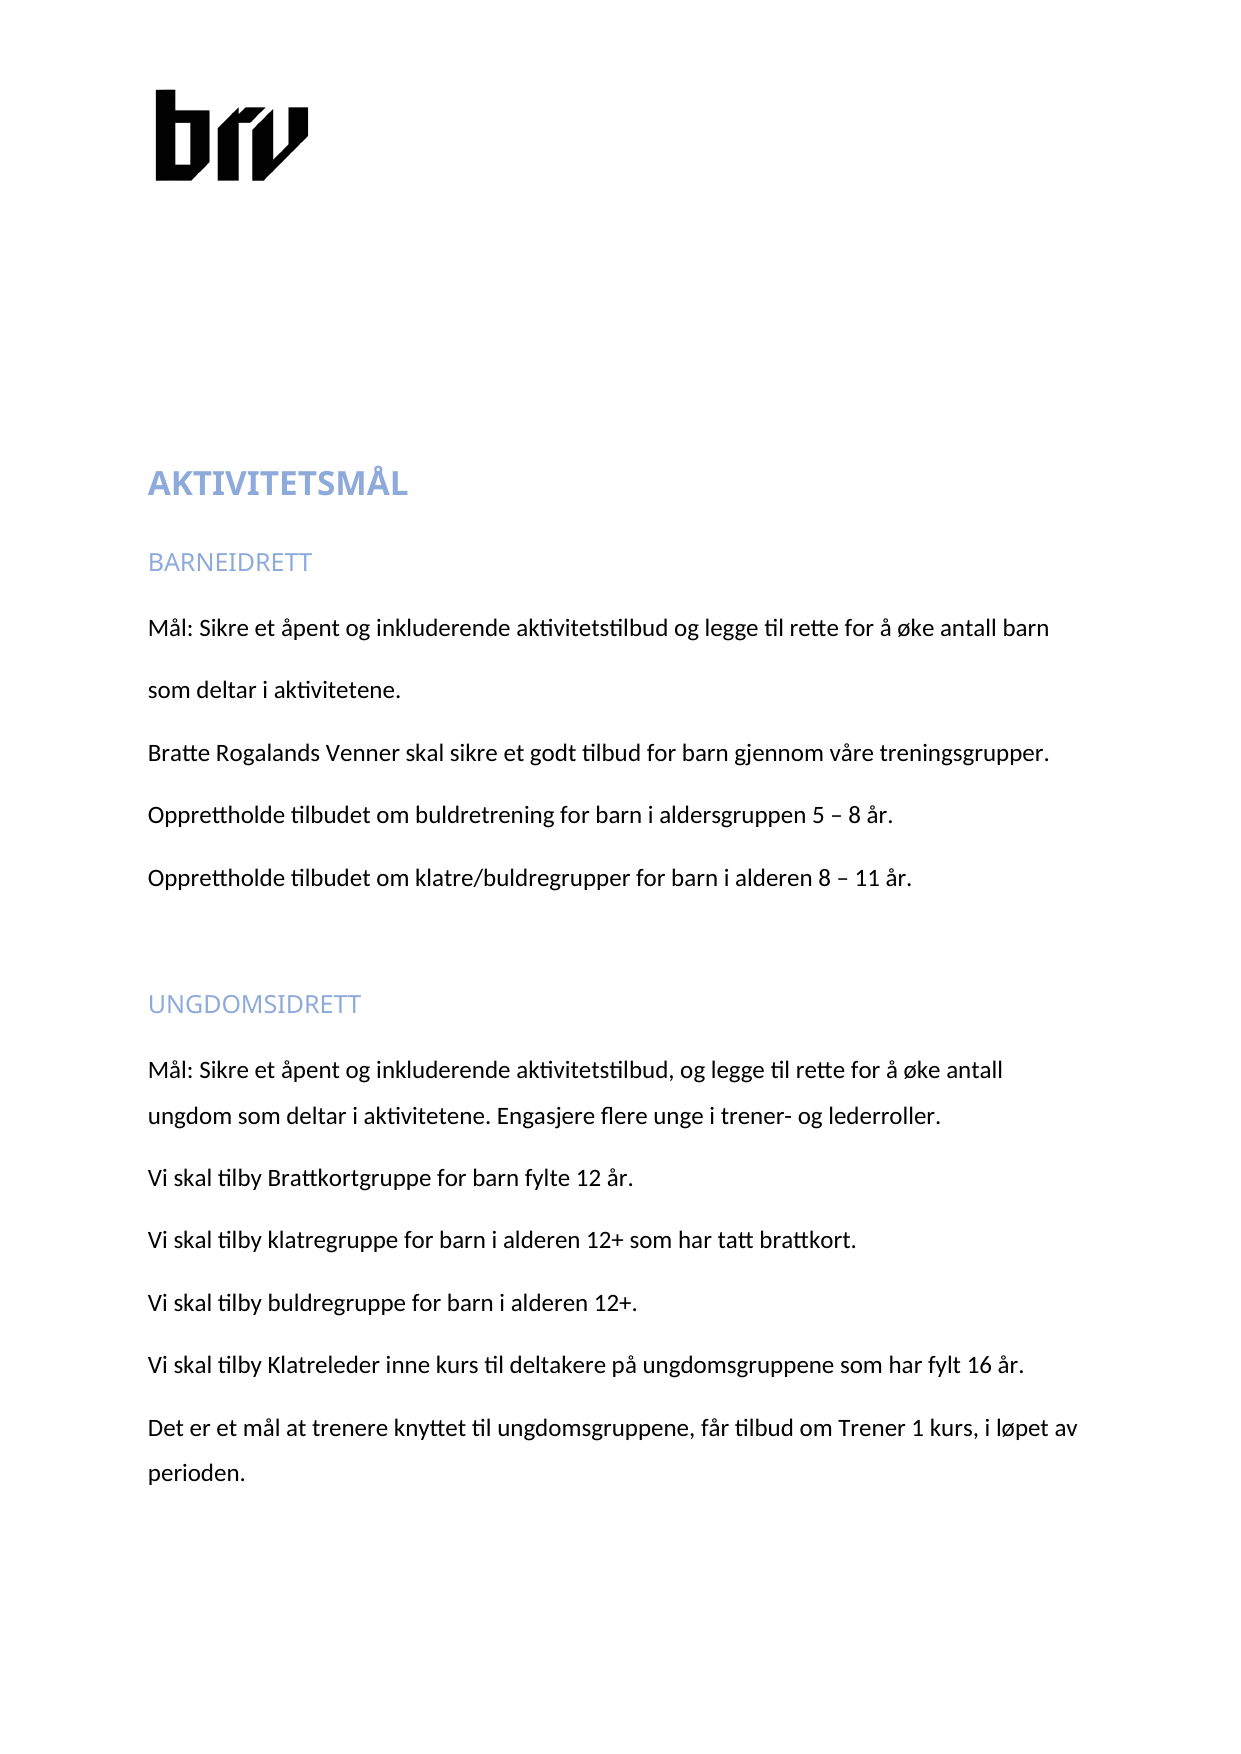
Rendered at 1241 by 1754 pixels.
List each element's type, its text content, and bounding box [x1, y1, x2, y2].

text Mål: Sikre et åpent og inkluderende aktivitetstilbud og legge til rette for å øke antall barn [148, 612, 1093, 643]
text som deltar i aktivitetene. [148, 674, 1093, 705]
text Mål: Sikre et åpent og inkluderende aktivitetstilbud, og legge til rette for å øke antall ungdom som deltar i aktivitetene. Engasjere flere unge i trener- og lederroller. [148, 1054, 1093, 1130]
text Vi skal tilby Klatreleder inne kurs til deltakere på ungdomsgruppene som har fylt 16 år. [148, 1349, 1093, 1380]
text Det er et mål at trenere knyttet til ungdomsgruppene, får tilbud om Trener 1 kurs, i løpet av perioden. [148, 1412, 1093, 1488]
text AKTIVITETSMÅL [148, 459, 1093, 505]
text BARNEIDRETT [148, 544, 1093, 578]
text Bratte Rogalands Venner skal sikre et godt tilbud for barn gjennom våre treningsgrupper. [148, 737, 1093, 767]
text Opprettholde tilbudet om klatre/buldregrupper for barn i alderen 8 – 11 år. [148, 862, 1093, 892]
text Vi skal tilby klatregruppe for barn i alderen 12+ som har tatt brattkort. [148, 1225, 1093, 1255]
text UNGDOMSIDRETT [148, 986, 1093, 1021]
text Vi skal tilby Brattkortgruppe for barn fylte 12 år. [148, 1162, 1093, 1193]
picture [147, 73, 316, 193]
text Opprettholde tilbudet om buldretrening for barn i aldersgruppen 5 – 8 år. [148, 799, 1093, 830]
text Vi skal tilby buldregruppe for barn i alderen 12+. [148, 1287, 1093, 1318]
